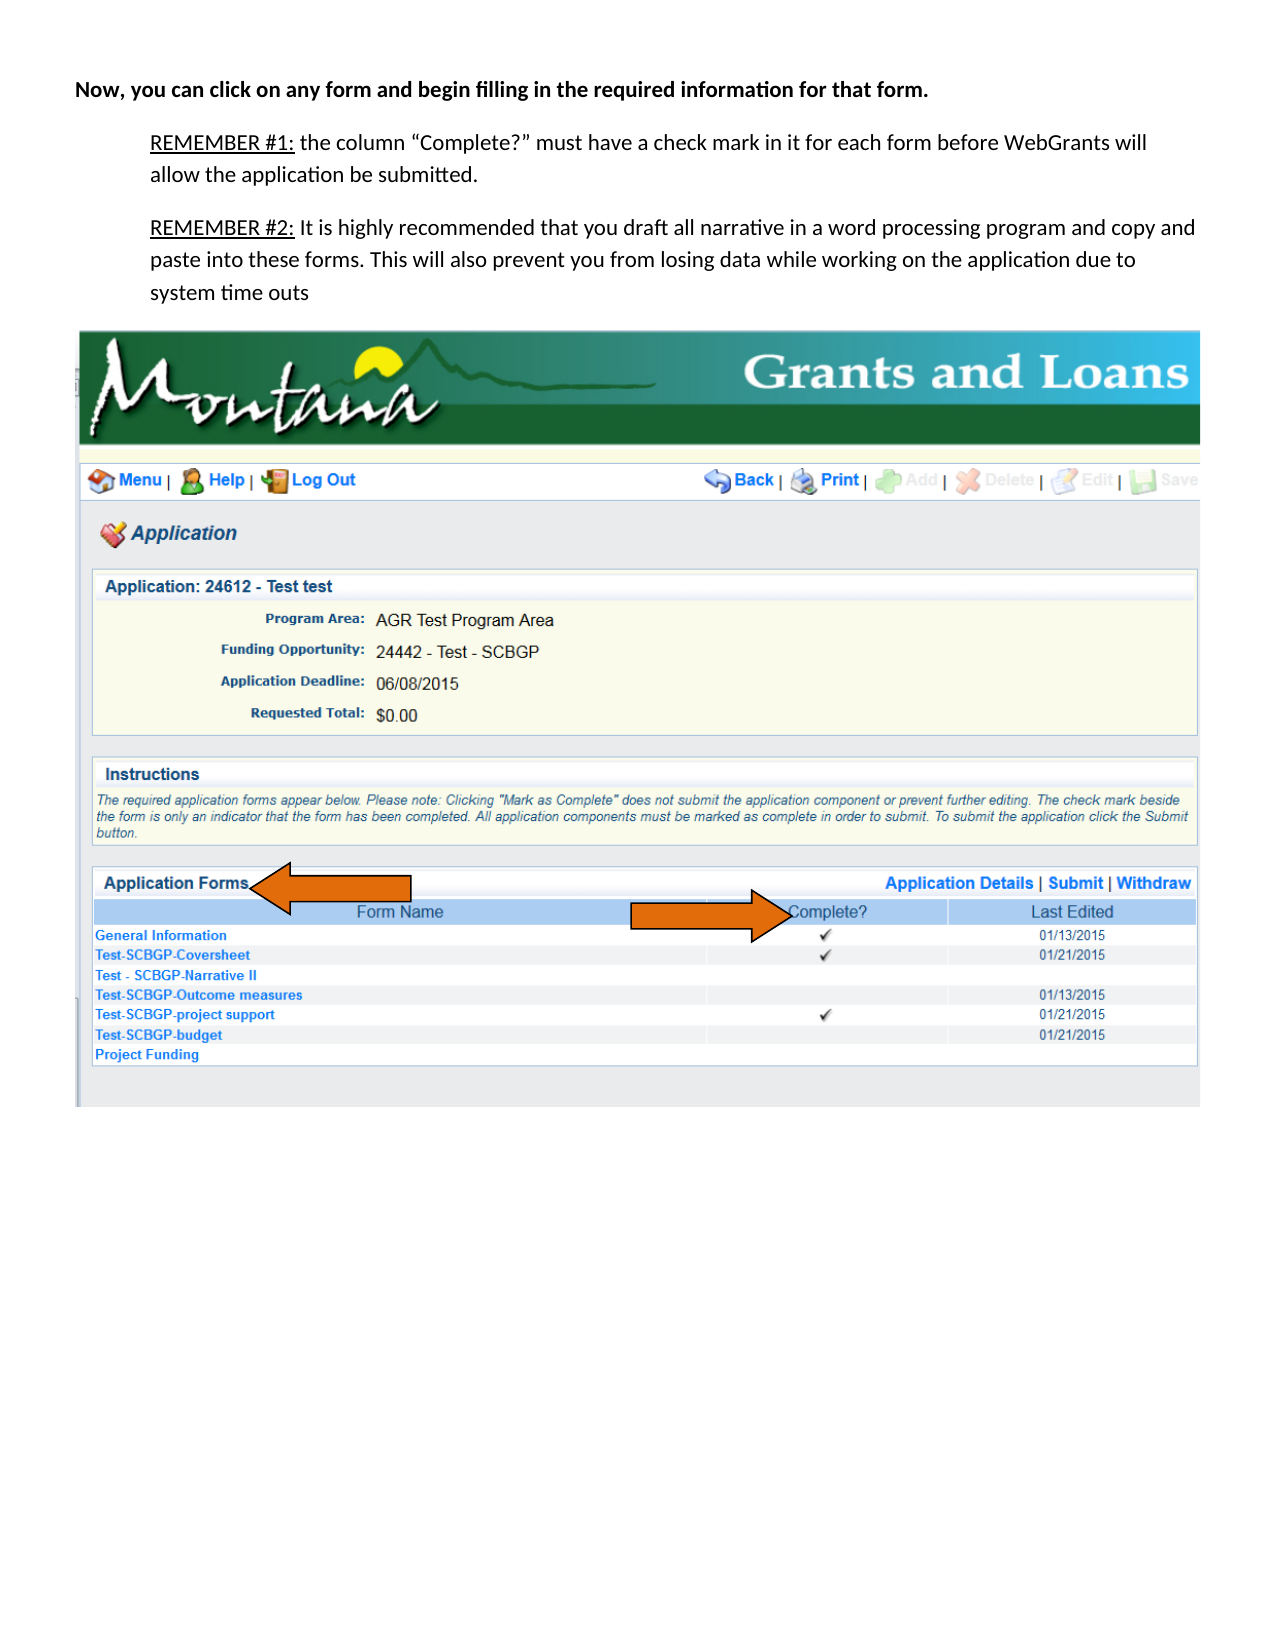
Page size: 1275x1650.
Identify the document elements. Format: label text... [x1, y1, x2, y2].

text REMEMBER #1: the column “Complete?” must have a check mark in it for each form before WebGrants will allow the application be submitted. [150, 128, 1200, 188]
text Now, you can click on any form and begin filling in the required information for that form. [75, 75, 1200, 103]
picture [75, 330, 1200, 1107]
text REMEMBER #2: It is highly recommended that you draft all narrative in a word processing program and copy and paste into these forms. This will also prevent you from losing data while working on the application due to system time outs [150, 213, 1200, 306]
